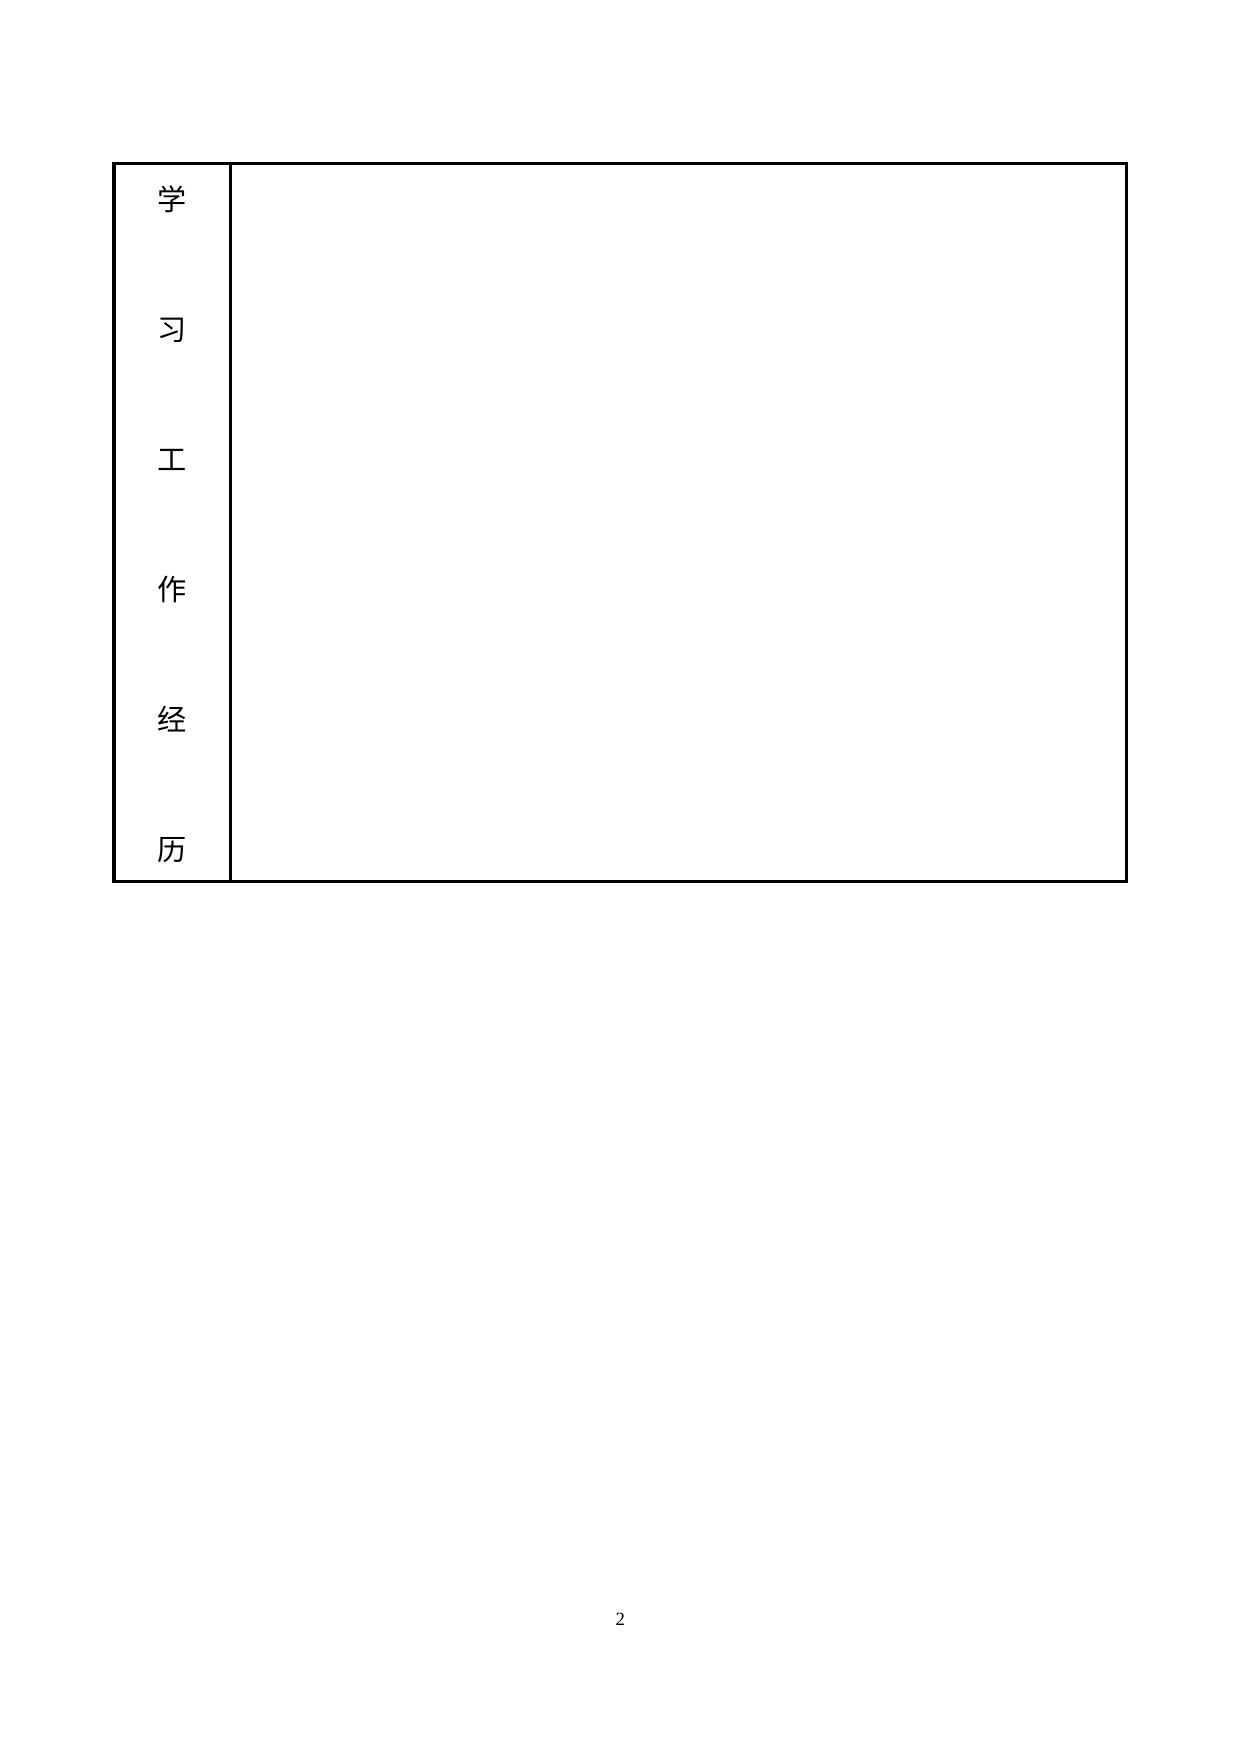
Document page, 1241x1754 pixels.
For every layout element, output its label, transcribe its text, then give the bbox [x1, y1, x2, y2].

table_cell 学 习 工 作 经 历 [116, 165, 229, 880]
table_cell [232, 165, 1125, 880]
